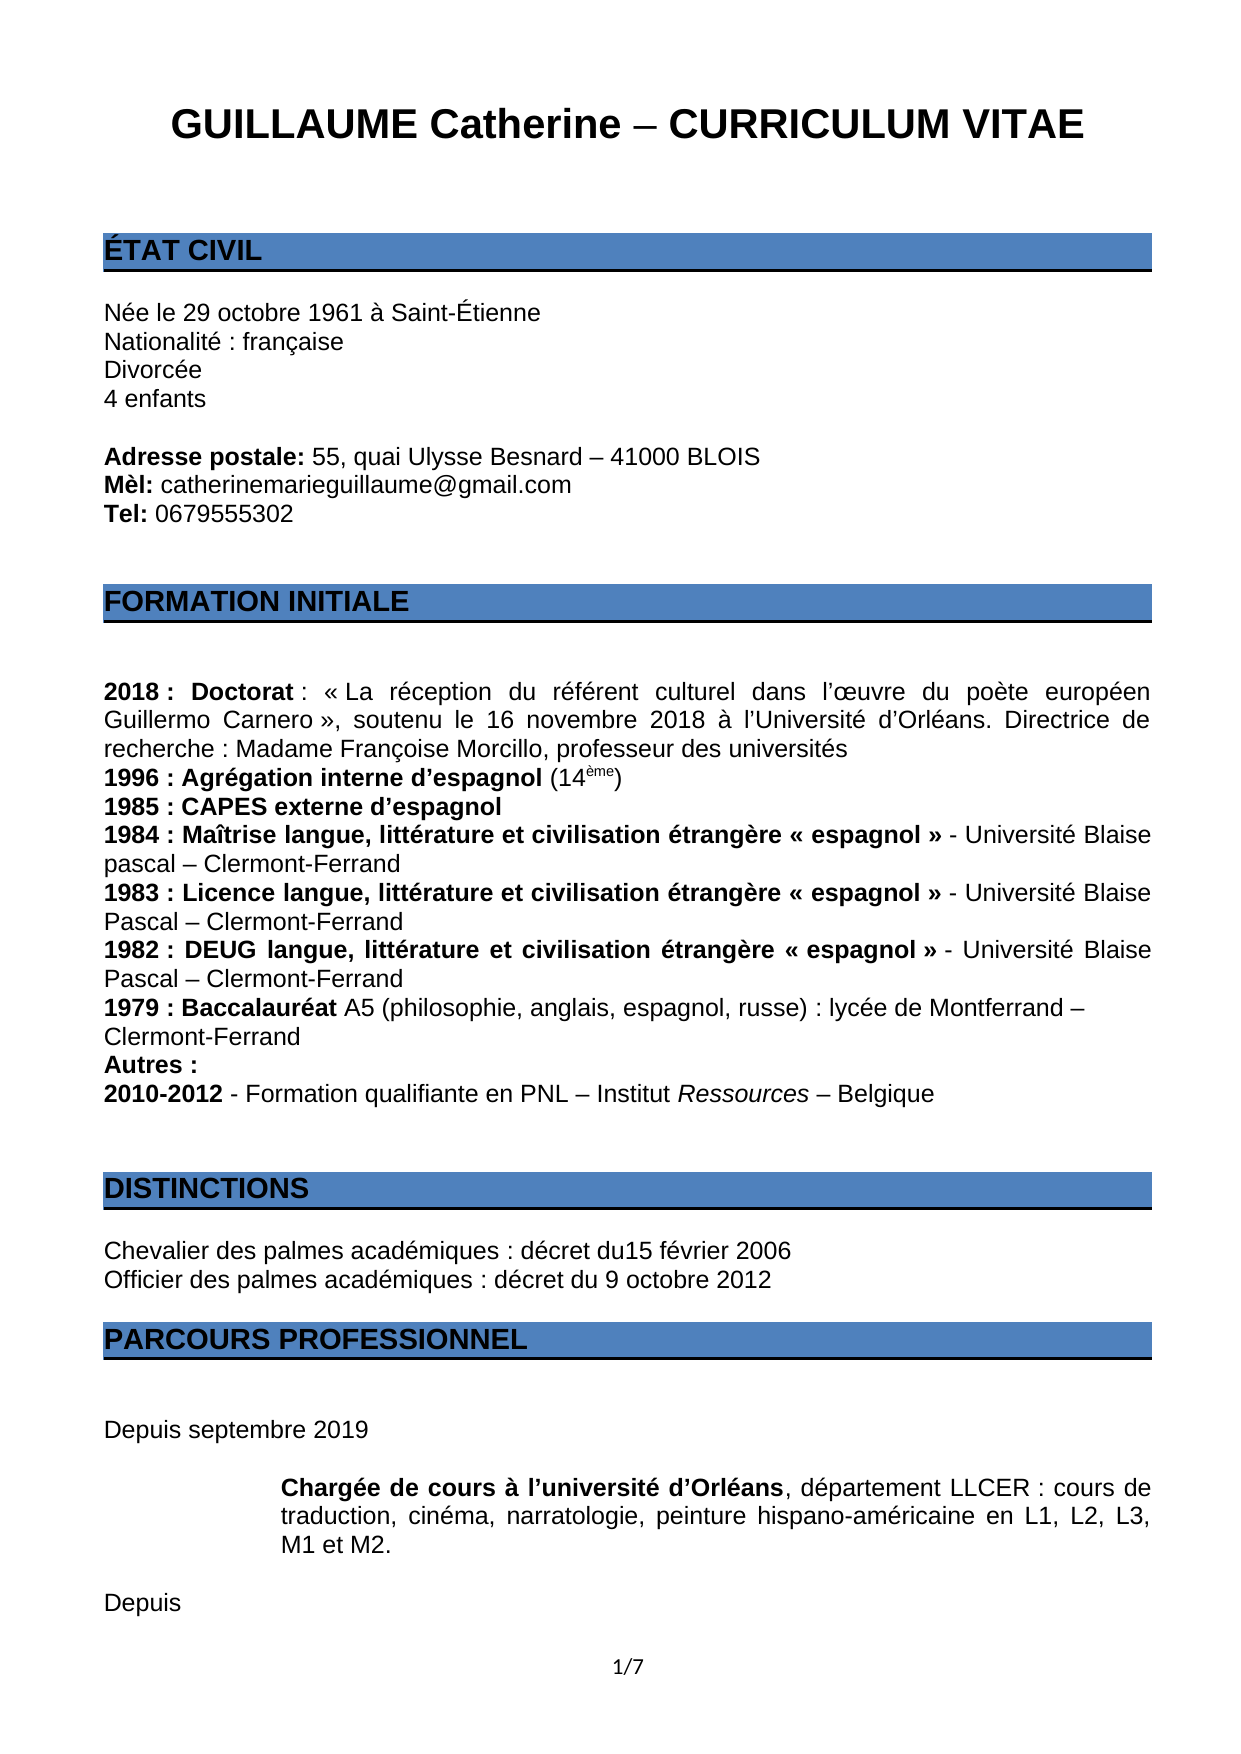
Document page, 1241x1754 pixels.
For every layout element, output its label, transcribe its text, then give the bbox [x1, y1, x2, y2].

text FORMATION INITIALE [103, 584, 1152, 623]
text ÉTAT CIVIL [103, 233, 1152, 272]
text PARCOURS PROFESSIONNEL [103, 1322, 1152, 1360]
text Depuis [103, 1587, 1152, 1616]
text 1985 : CAPES externe d’espagnol [103, 792, 1152, 820]
text Chevalier des palmes académiques : décret du15 février 2006 [103, 1236, 1152, 1265]
text Tel: 0679555302 [103, 499, 1152, 528]
text Adresse postale: 55, quai Ulysse Besnard – 41000 BLOIS [103, 442, 1152, 471]
text 1984 : Maîtrise langue, littérature et civilisation étrangère « espagnol » - Université Blaise pascal – Clermont-Ferrand [103, 820, 1152, 878]
text 2018 : Doctorat : « La réception du référent culturel dans l’œuvre du poète européen Guillermo Carnero », soutenu le 16 novembre 2018 à l’Université d’Orléans. Directrice de recherche : Madame Françoise Morcillo, professeur des universités [103, 677, 1152, 763]
text Chargée de cours à l’université d’Orléans, département LLCER : cours de traduction, cinéma, narratologie, peinture hispano-américaine en L1, L2, L3, M1 et M2. [103, 1472, 1152, 1559]
text DISTINCTIONS [103, 1172, 1152, 1210]
text Mèl: catherinemarieguillaume@gmail.com [103, 471, 1152, 499]
text Officier des palmes académiques : décret du 9 octobre 2012 [103, 1265, 1152, 1294]
text 1983 : Licence langue, littérature et civilisation étrangère « espagnol » - Université Blaise Pascal – Clermont-Ferrand [103, 878, 1152, 935]
text Divorcée [103, 356, 1152, 384]
text Depuis septembre 2019 [103, 1415, 1152, 1444]
text 1979 : Baccalauréat A5 (philosophie, anglais, espagnol, russe) : lycée de Montferrand – Clermont-Ferrand [103, 993, 1152, 1050]
text 1982 : DEUG langue, littérature et civilisation étrangère « espagnol » - Université Blaise Pascal – Clermont-Ferrand [103, 935, 1152, 993]
text Autres : [103, 1050, 1152, 1079]
text Née le 29 octobre 1961 à Saint-Étienne [103, 298, 1152, 327]
text 4 enfants [103, 384, 1152, 413]
text 1996 : Agrégation interne d’espagnol (14ème) [103, 763, 1152, 792]
text 2010-2012 - Formation qualifiante en PNL – Institut Ressources – Belgique [103, 1079, 1152, 1108]
text Nationalité : française [103, 327, 1152, 356]
